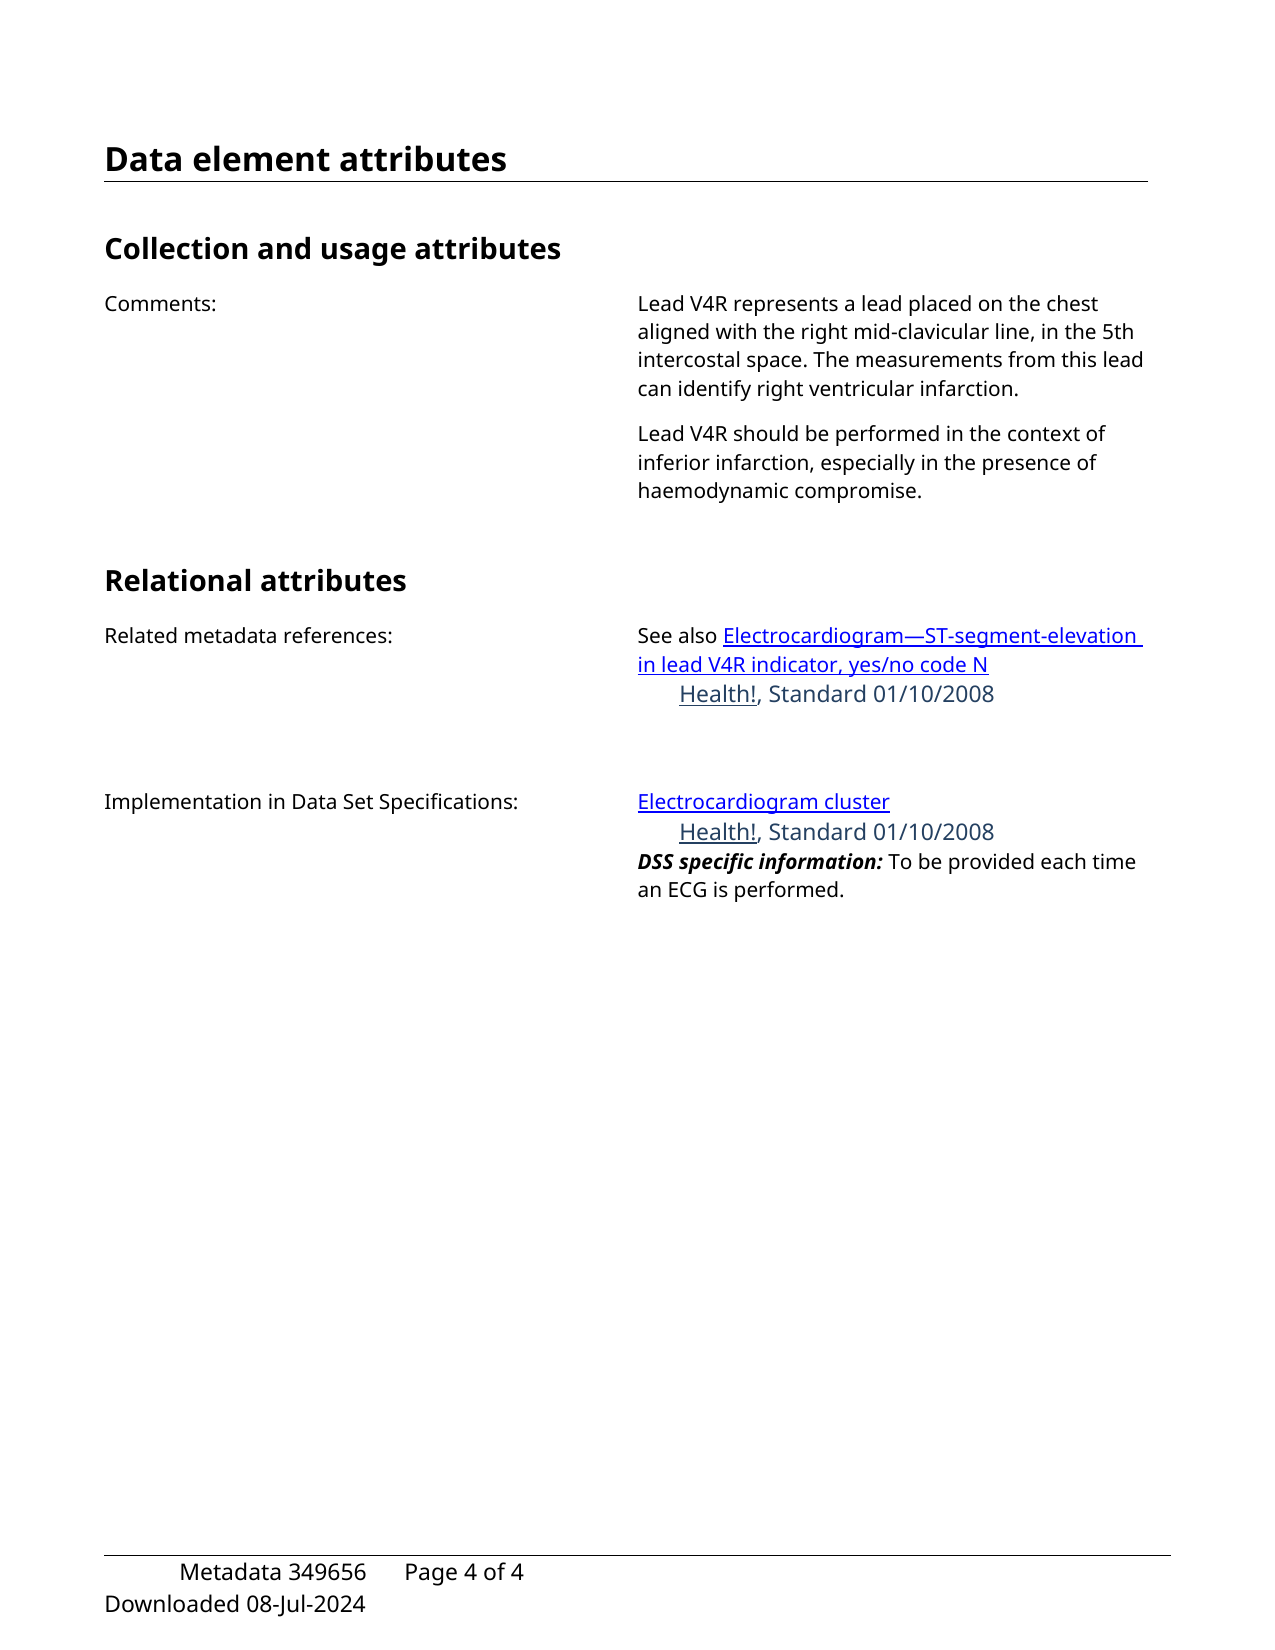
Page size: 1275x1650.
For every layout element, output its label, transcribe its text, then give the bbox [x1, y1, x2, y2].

table_cell Implementation in Data Set Specifications: [93, 777, 626, 974]
table_cell Relational attributes [93, 515, 1159, 611]
table_cell Comments: [93, 278, 626, 515]
table_cell Related metadata references: [93, 611, 626, 777]
table_header Data element attributes [93, 110, 1159, 182]
table_cell Lead V4R represents a lead placed on the chest aligned with the right mid-clavicular line, in the 5th intercostal space. The measurements from this lead can identify right ventricular infarction. Lead V4R should be performed in the context of inferior infarction, especially in the presence of haemodynamic compromise. [626, 278, 1159, 515]
table_cell Electrocardiogram cluster Health!, Standard 01/10/2008 DSS specific information: To be provided each time an ECG is performed. [626, 777, 1159, 974]
table_cell Collection and usage attributes [93, 183, 1159, 278]
table_cell See also Electrocardiogram—ST-segment-elevation in lead V4R indicator, yes/no code N Health!, Standard 01/10/2008 [626, 611, 1159, 777]
